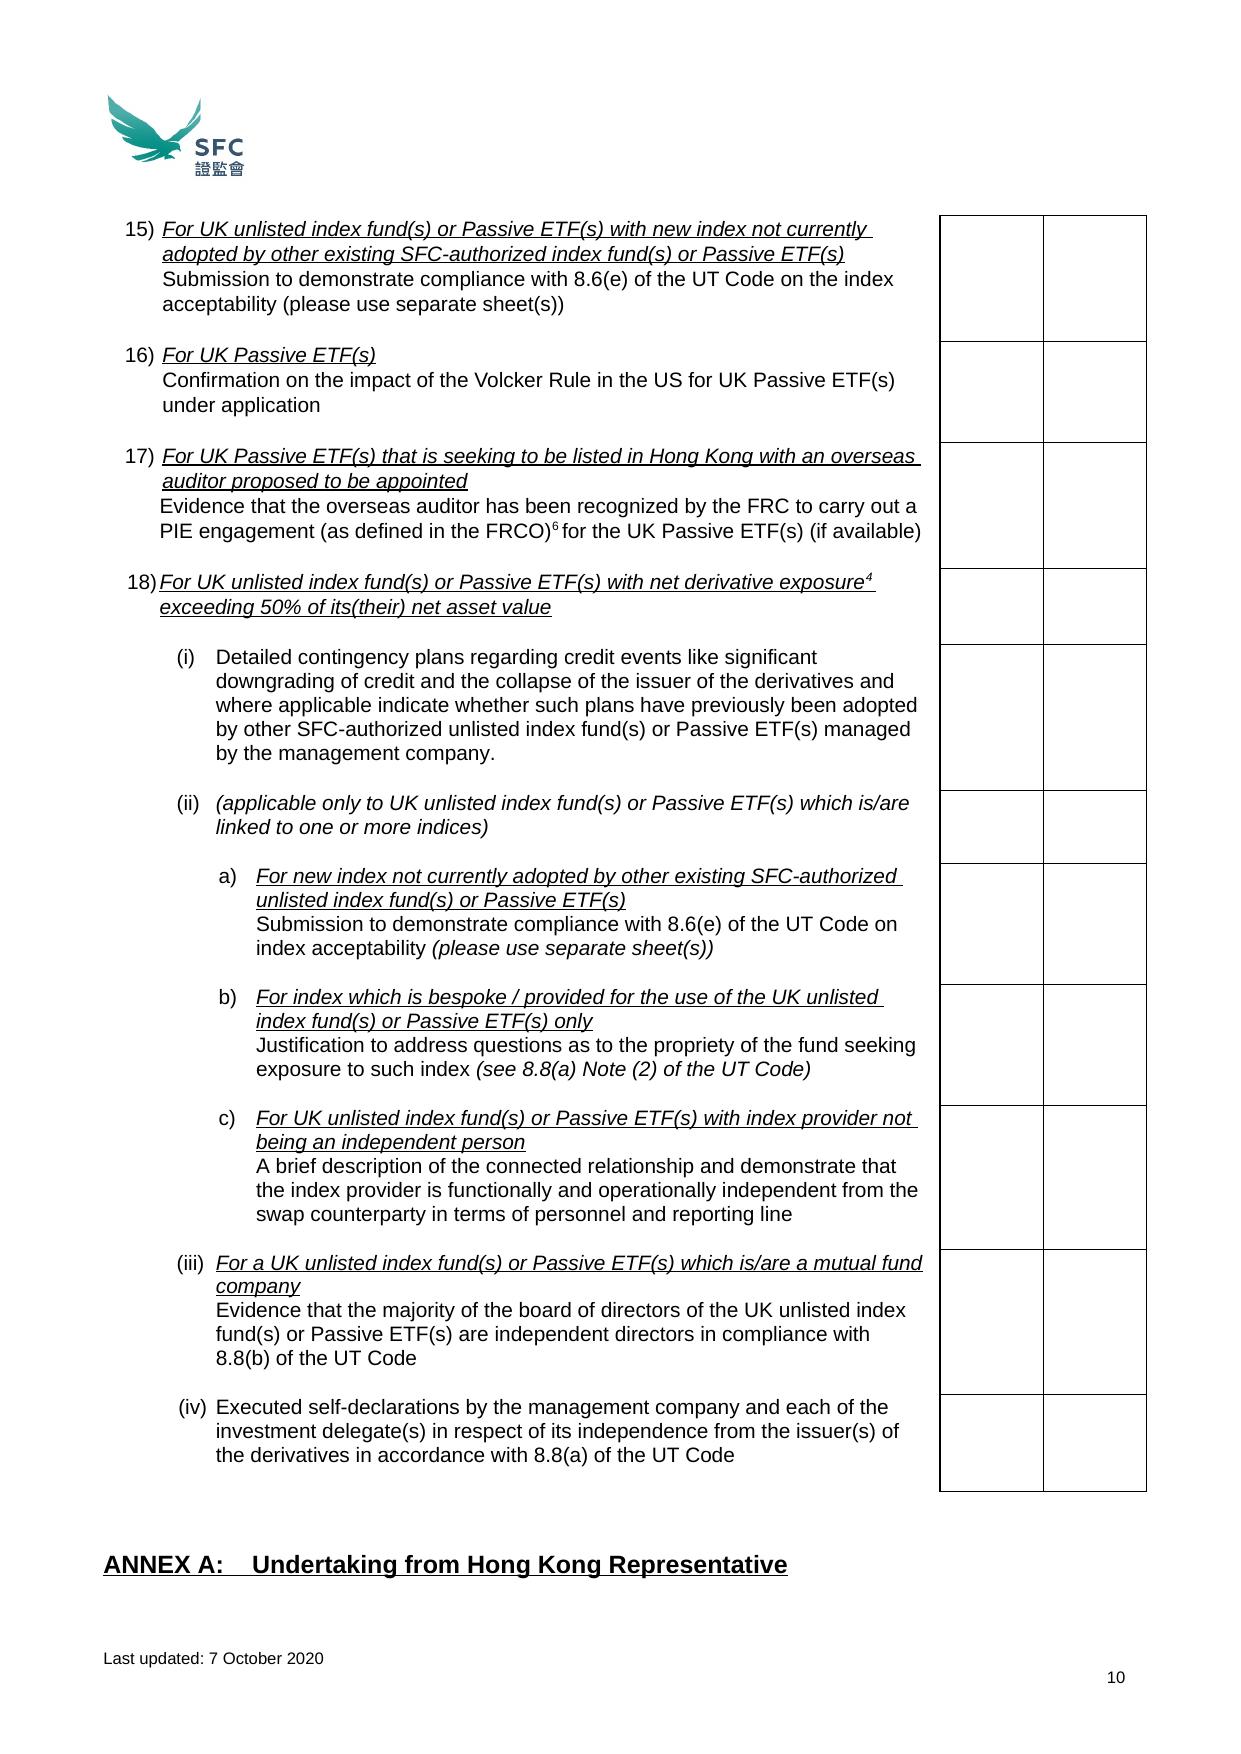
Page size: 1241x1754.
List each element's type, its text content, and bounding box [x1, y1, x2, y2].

table_cell [1044, 443, 1146, 568]
table_cell [1044, 864, 1146, 984]
table_cell [941, 645, 1043, 790]
table_cell [941, 864, 1043, 984]
table_cell [1044, 342, 1146, 442]
table_cell [941, 985, 1043, 1104]
table_cell For UK Passive ETF(s) Confirmation on the impact of the Volcker Rule in the US for UK Passive ETF(s) under application [115, 341, 939, 442]
table_cell [941, 1250, 1043, 1394]
table_cell [941, 342, 1043, 442]
table_cell [941, 443, 1043, 568]
table_cell For UK unlisted index fund(s) or Passive ETF(s) with index provider not being an independent person A brief description of the connected relationship and demonstrate that the index provider is functionally and operationally independent from the swap counterparty in terms of personnel and reporting line [115, 1105, 939, 1249]
table_cell [941, 569, 1043, 644]
table_cell [941, 216, 1043, 341]
table_cell Executed self-declarations by the management company and each of the investment delegate(s) in respect of its independence from the issuer(s) of the derivatives in accordance with 8.8(a) of the UT Code [115, 1394, 939, 1491]
table_cell For UK Passive ETF(s) that is seeking to be listed in Hong Kong with an overseas auditor proposed to be appointed Evidence that the overseas auditor has been recognized by the FRC to carry out a PIE engagement (as defined in the FRCO)6 for the UK Passive ETF(s) (if available) [115, 442, 939, 568]
table_cell [1044, 1250, 1146, 1394]
table_cell For index which is bespoke / provided for the use of the UK unlisted index fund(s) or Passive ETF(s) only Justification to address questions as to the propriety of the fund seeking exposure to such index (see 8.8(a) Note (2) of the UT Code) [115, 984, 939, 1104]
table_cell [1044, 645, 1146, 790]
table_cell For UK unlisted index fund(s) or Passive ETF(s) with new index not currently adopted by other existing SFC-authorized index fund(s) or Passive ETF(s) Submission to demonstrate compliance with 8.6(e) of the UT Code on the index acceptability (please use separate sheet(s)) [115, 215, 939, 341]
table_cell (applicable only to UK unlisted index fund(s) or Passive ETF(s) which is/are linked to one or more indices) [115, 790, 939, 863]
picture [103, 88, 261, 187]
table_cell For UK unlisted index fund(s) or Passive ETF(s) with net derivative exposure4 exceeding 50% of its(their) net asset value [115, 568, 939, 644]
table_cell For a UK unlisted index fund(s) or Passive ETF(s) which is/are a mutual fund company Evidence that the majority of the board of directors of the UK unlisted index fund(s) or Passive ETF(s) are independent directors in compliance with 8.8(b) of the UT Code [115, 1249, 939, 1394]
table_cell [941, 1106, 1043, 1249]
subtitle ANNEX A: Undertaking from Hong Kong Representative [103, 1549, 1125, 1578]
table_cell [941, 1395, 1043, 1491]
table_cell [1044, 1395, 1146, 1491]
table_cell [1044, 791, 1146, 863]
table_cell [1044, 569, 1146, 644]
table_cell [1044, 1106, 1146, 1249]
table_cell [941, 791, 1043, 863]
table_cell [1044, 985, 1146, 1104]
table_cell Detailed contingency plans regarding credit events like significant downgrading of credit and the collapse of the issuer of the derivatives and where applicable indicate whether such plans have previously been adopted by other SFC-authorized unlisted index fund(s) or Passive ETF(s) managed by the management company. [115, 644, 939, 790]
table_cell [1044, 216, 1146, 341]
table_cell For new index not currently adopted by other existing SFC-authorized unlisted index fund(s) or Passive ETF(s) Submission to demonstrate compliance with 8.6(e) of the UT Code on index acceptability (please use separate sheet(s)) [115, 863, 939, 984]
